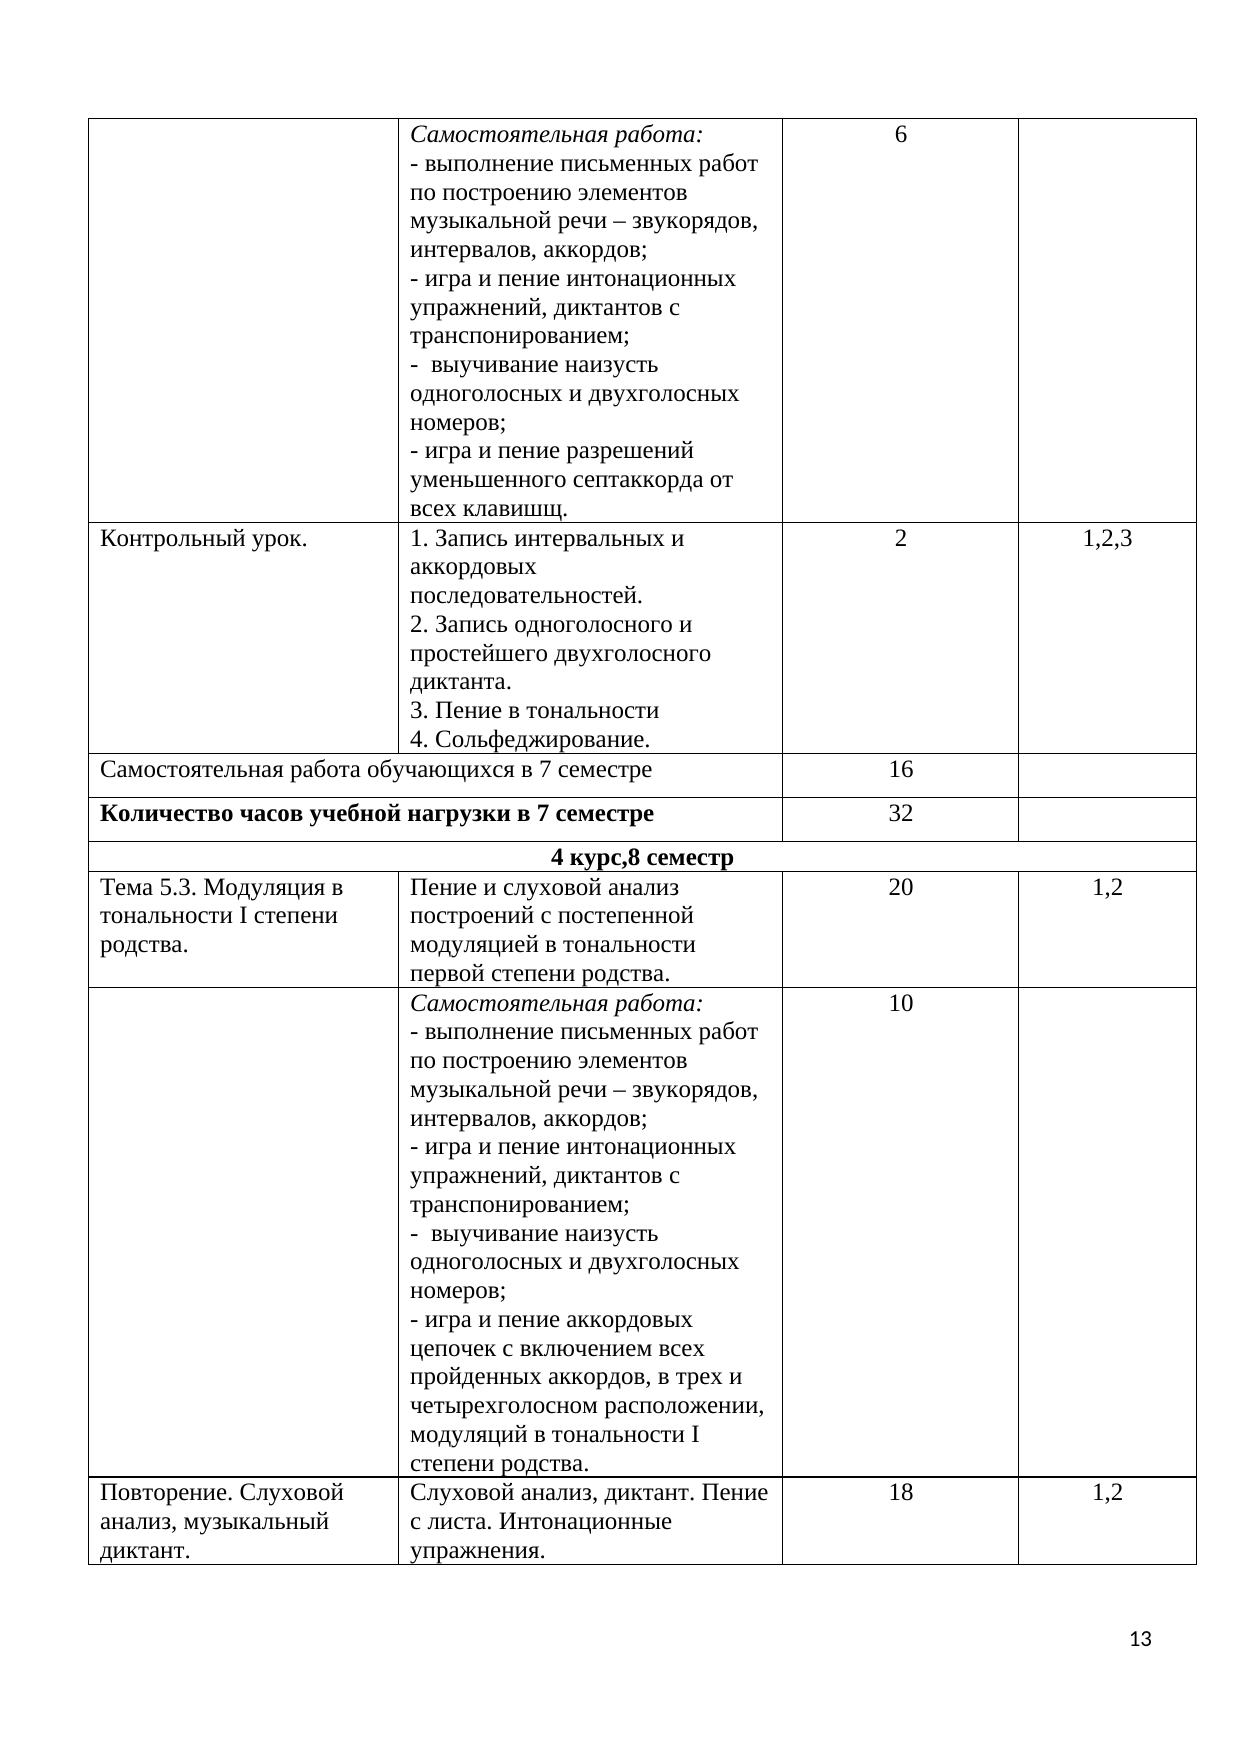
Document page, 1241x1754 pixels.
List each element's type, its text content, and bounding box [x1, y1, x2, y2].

table_cell 1,2,3 [1019, 523, 1196, 753]
table_cell 1. Запись интервальных и аккордовых последовательностей. 2. Запись одноголосного и простейшего двухголосного диктанта. 3. Пение в тональности 4. Сольфеджирование. [399, 523, 782, 753]
table_cell 4 курс,8 семестр [89, 842, 1196, 871]
table_cell 1,2 [1019, 872, 1196, 987]
table_cell [89, 988, 398, 1476]
table_cell [89, 119, 398, 522]
table_cell Самостоятельная работа: - выполнение письменных работ по построению элементов музыкальной речи – звукорядов, интервалов, аккордов; - игра и пение интонационных упражнений, диктантов с транспонированием; - выучивание наизусть одноголосных и двухголосных номеров; - игра и пение аккордовых цепочек с включением всех пройденных аккордов, в трех и четырехголосном расположении, модуляций в тональности I степени родства. [399, 988, 782, 1476]
table_cell Контрольный урок. [89, 523, 398, 753]
table_cell [1019, 988, 1196, 1476]
table_cell 2 [783, 523, 1018, 753]
table_cell Пение и слуховой анализ построений с постепенной модуляцией в тональности первой степени родства. [399, 872, 782, 987]
table_cell [1019, 798, 1196, 841]
table_cell 18 [783, 1478, 1018, 1564]
table_cell [1019, 754, 1196, 797]
table_cell 6 [783, 119, 1018, 522]
table_cell [1019, 119, 1196, 522]
table_cell Самостоятельная работа обучающихся в 7 семестре [89, 754, 782, 797]
table_cell Повторение. Слуховой анализ, музыкальный диктант. [89, 1478, 398, 1564]
table_cell Слуховой анализ, диктант. Пение с листа. Интонационные упражнения. [399, 1478, 782, 1564]
table_cell Тема 5.3. Модуляция в тональности I степени родства. [89, 872, 398, 987]
table_cell 16 [783, 754, 1018, 797]
table_cell Самостоятельная работа: - выполнение письменных работ по построению элементов музыкальной речи – звукорядов, интервалов, аккордов; - игра и пение интонационных упражнений, диктантов с транспонированием; - выучивание наизусть одноголосных и двухголосных номеров; - игра и пение разрешений уменьшенного септаккорда от всех клавишщ. [399, 119, 782, 522]
table_cell Количество часов учебной нагрузки в 7 семестре [89, 798, 782, 841]
table_cell 1,2 [1019, 1478, 1196, 1564]
table_cell 32 [783, 798, 1018, 841]
table_cell 10 [783, 988, 1018, 1476]
table_cell 20 [783, 872, 1018, 987]
